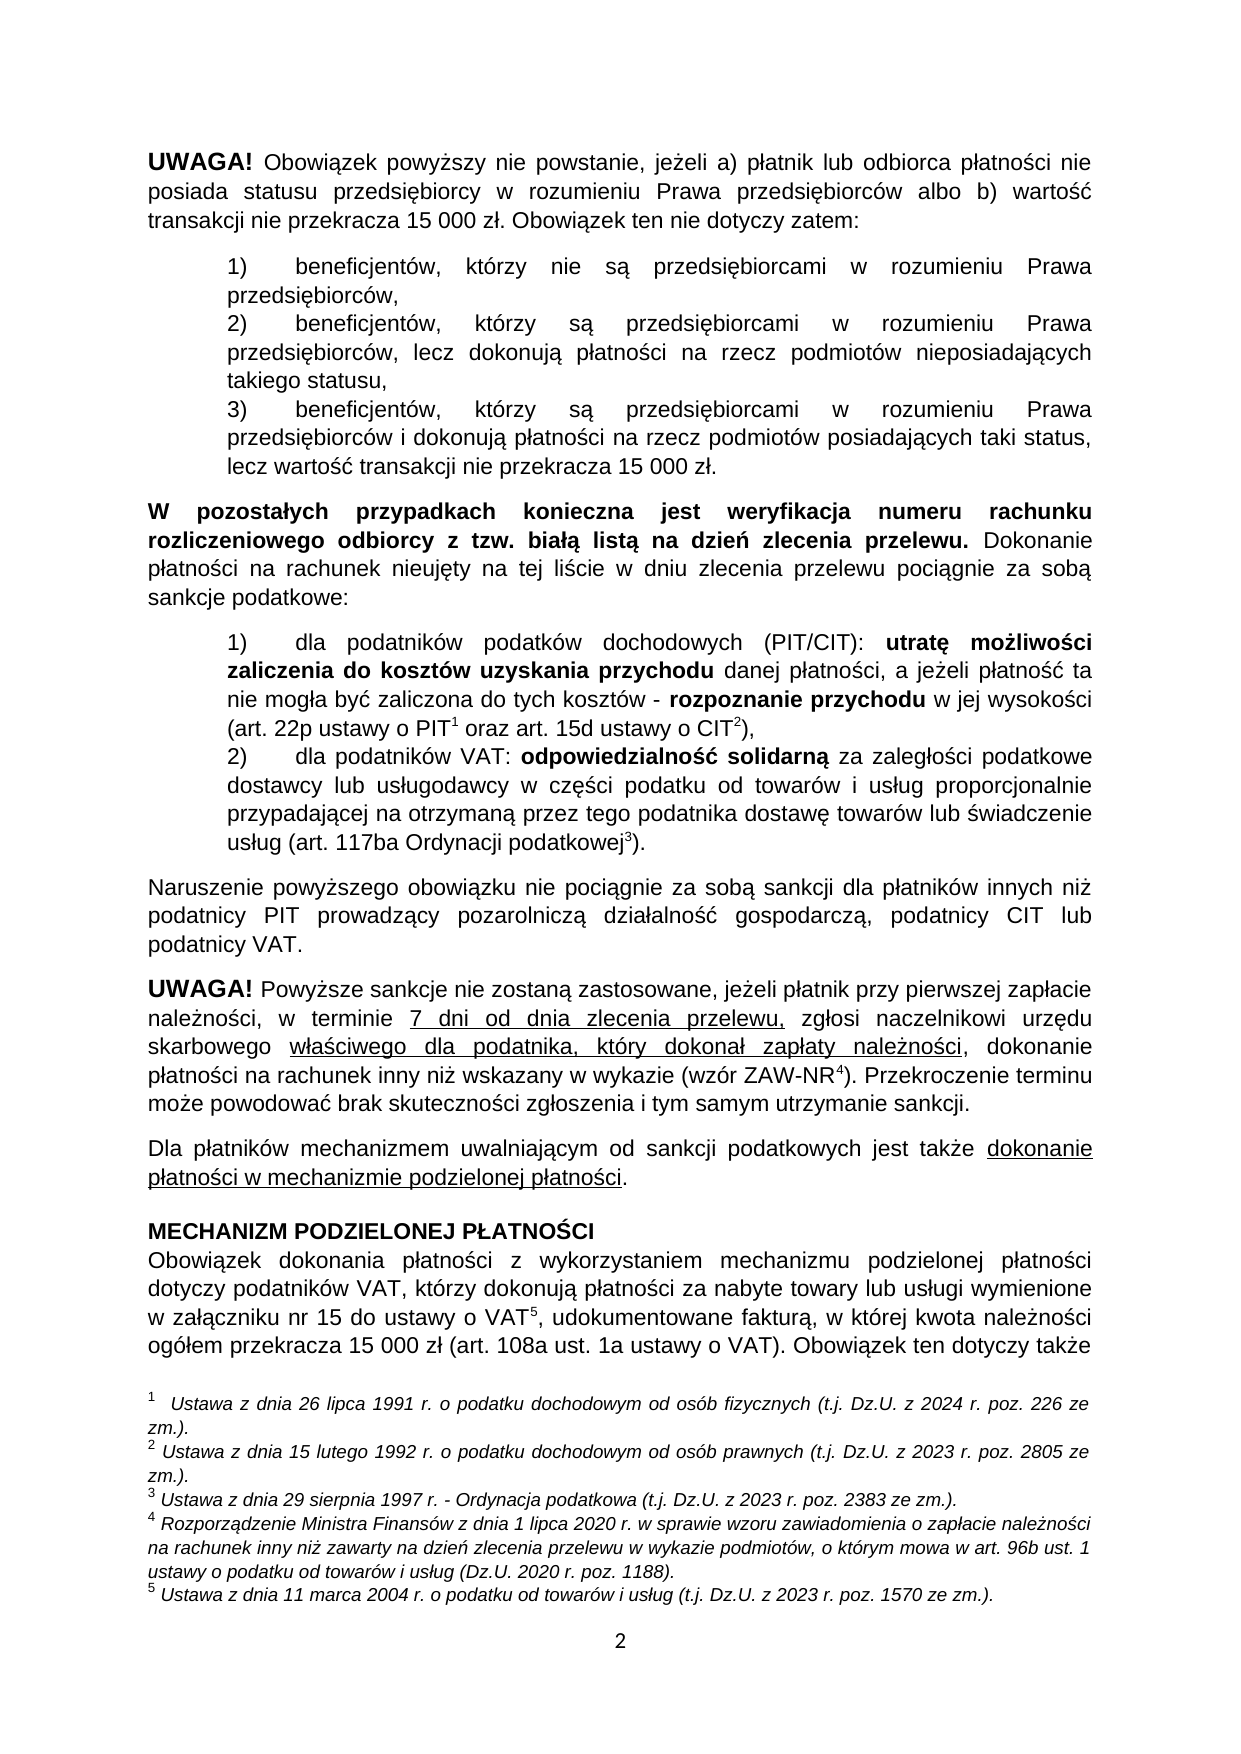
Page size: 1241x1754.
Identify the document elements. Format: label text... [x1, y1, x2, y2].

text W pozostałych przypadkach konieczna jest weryfikacja numeru rachunku rozliczeniowego odbiorcy z tzw. białą listą na dzień zlecenia przelewu. Dokonanie płatności na rachunek nieujęty na tej liście w dniu zlecenia przelewu pociągnie za sobą sankcje podatkowe: [148, 581, 1092, 611]
text W pozostałych przypadkach konieczna jest weryfikacja numeru rachunku rozliczeniowego odbiorcy z tzw. białą listą na dzień zlecenia przelewu. Dokonanie płatności na rachunek nieujęty na tej liście w dniu zlecenia przelewu pociągnie za sobą sankcje podatkowe: [148, 497, 1092, 555]
list beneficjentów, którzy są przedsiębiorcami w rozumieniu Prawa przedsiębiorców, lecz dokonują płatności na rzecz podmiotów nieposiadających takiego statusu, [227, 309, 1092, 394]
list beneficjentów, którzy nie są przedsiębiorcami w rozumieniu Prawa przedsiębiorców, [227, 252, 1092, 309]
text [148, 1245, 1092, 1359]
text MECHANIZM PODZIELONEJ PŁATNOŚCI [148, 1217, 1092, 1245]
text Naruszenie powyższego obowiązku nie pociągnie za sobą sankcji dla płatników innych niż podatnicy PIT prowadzący pozarolniczą działalność gospodarczą, podatnicy CIT lub podatnicy VAT. [148, 872, 1092, 958]
text Dla płatników mechanizmem uwalniającym od sankcji podatkowych jest także dokonanie płatności w mechanizmie podzielonej płatności. [148, 1134, 1092, 1192]
list dla podatników VAT: odpowiedzialność solidarną za zaległości podatkowe dostawcy lub usługodawcy w części podatku od towarów i usług proporcjonalnie przypadającej na otrzymaną przez tego podatnika dostawę towarów lub świadczenie usług (art. 117ba Ordynacji podatkowej). [227, 742, 1092, 856]
list beneficjentów, którzy są przedsiębiorcami w rozumieniu Prawa przedsiębiorców i dokonują płatności na rzecz podmiotów posiadających taki status, lecz wartość transakcji nie przekracza 15 000 zł. [227, 394, 1092, 480]
text UWAGA! Powyższe sankcje nie zostaną zastosowane, jeżeli płatnik przy pierwszej zapłacie należności, w terminie 7 dni od dnia zlecenia przelewu, zgłosi naczelnikowi urzędu skarbowego właściwego dla podatnika, który dokonał zapłaty należności, dokonanie płatności na rachunek inny niż wskazany w wykazie (wzór ZAW-NR). Przekroczenie terminu może powodować brak skuteczności zgłoszenia i tym samym utrzymanie sankcji. [148, 975, 1092, 1117]
list dla podatników podatków dochodowych (PIT/CIT): utratę możliwości zaliczenia do kosztów uzyskania przychodu danej płatności, a jeżeli płatność ta nie mogła być zaliczona do tych kosztów - rozpoznanie przychodu w jej wysokości (art. 22p ustawy o PIT oraz art. 15d ustawy o CIT), [227, 627, 1092, 742]
text UWAGA! Obowiązek powyższy nie powstanie, jeżeli a) płatnik lub odbiorca płatności nie posiada statusu przedsiębiorcy w rozumieniu Prawa przedsiębiorców albo b) wartość transakcji nie przekracza 15 000 zł. Obowiązek ten nie dotyczy zatem: [148, 148, 1092, 234]
